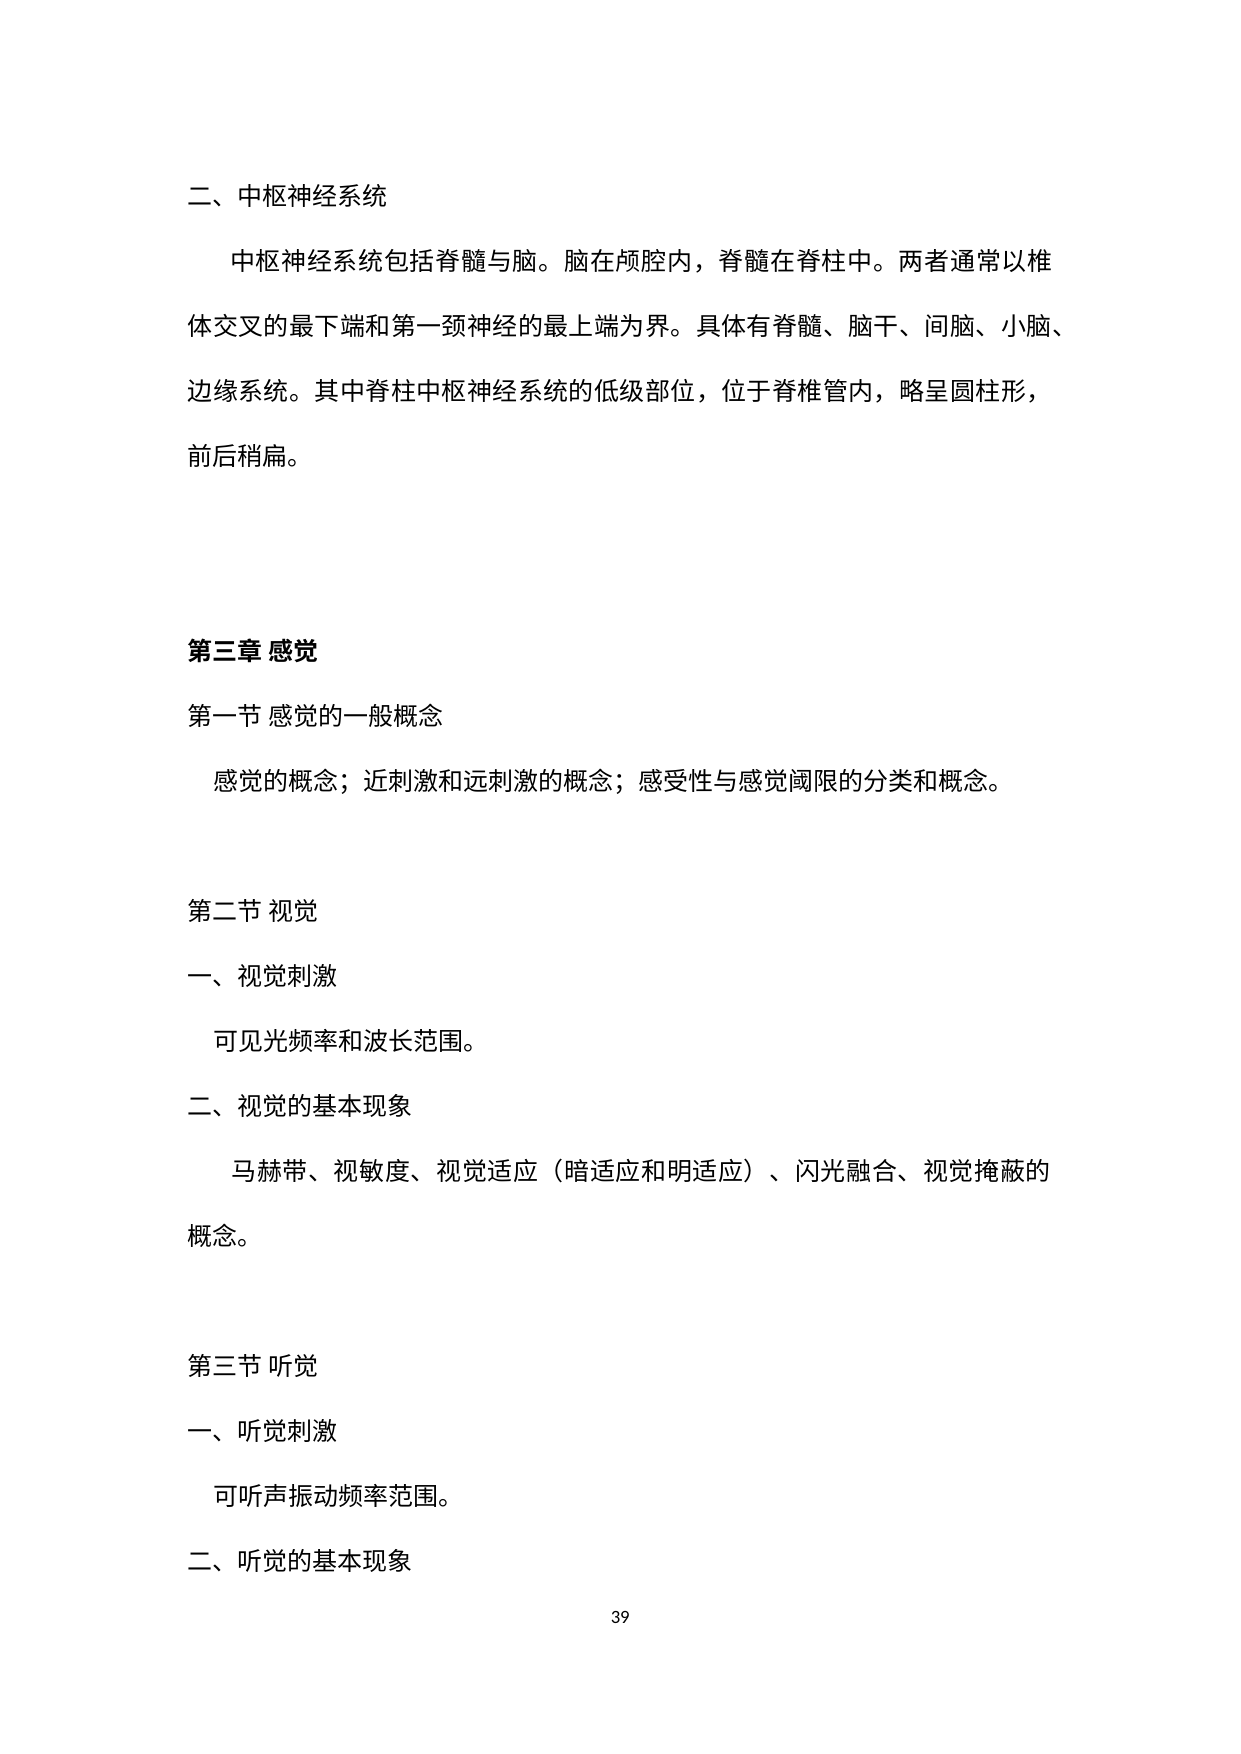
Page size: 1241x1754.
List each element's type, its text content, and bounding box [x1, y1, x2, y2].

text 二、中枢神经系统 [187, 162, 1053, 227]
text 马赫带、视敏度、视觉适应（暗适应和明适应）、闪光融合、视觉掩蔽的概念。 [187, 1137, 1053, 1267]
text 二、听觉的基本现象 [187, 1527, 1053, 1592]
text 中枢神经系统包括脊髓与脑。脑在颅腔内，脊髓在脊柱中。两者通常以椎体交叉的最下端和第一颈神经的最上端为界。具体有脊髓、脑干、间脑、小脑、边缘系统。其中脊柱中枢神经系统的低级部位，位于脊椎管内，略呈圆柱形，前后稍扁。 [187, 227, 1053, 487]
text 第三章 感觉 [187, 617, 1053, 682]
text 一、视觉刺激 [187, 942, 1053, 1007]
text 第三节 听觉 [187, 1332, 1053, 1397]
text 感觉的概念；近刺激和远刺激的概念；感受性与感觉阈限的分类和概念。 [187, 747, 1053, 812]
text 二、视觉的基本现象 [187, 1072, 1053, 1137]
text 一、听觉刺激 [187, 1397, 1053, 1462]
text 第一节 感觉的一般概念 [187, 682, 1053, 747]
text 可听声振动频率范围。 [187, 1462, 1053, 1527]
text 可见光频率和波长范围。 [187, 1007, 1053, 1072]
text 第二节 视觉 [187, 877, 1053, 942]
